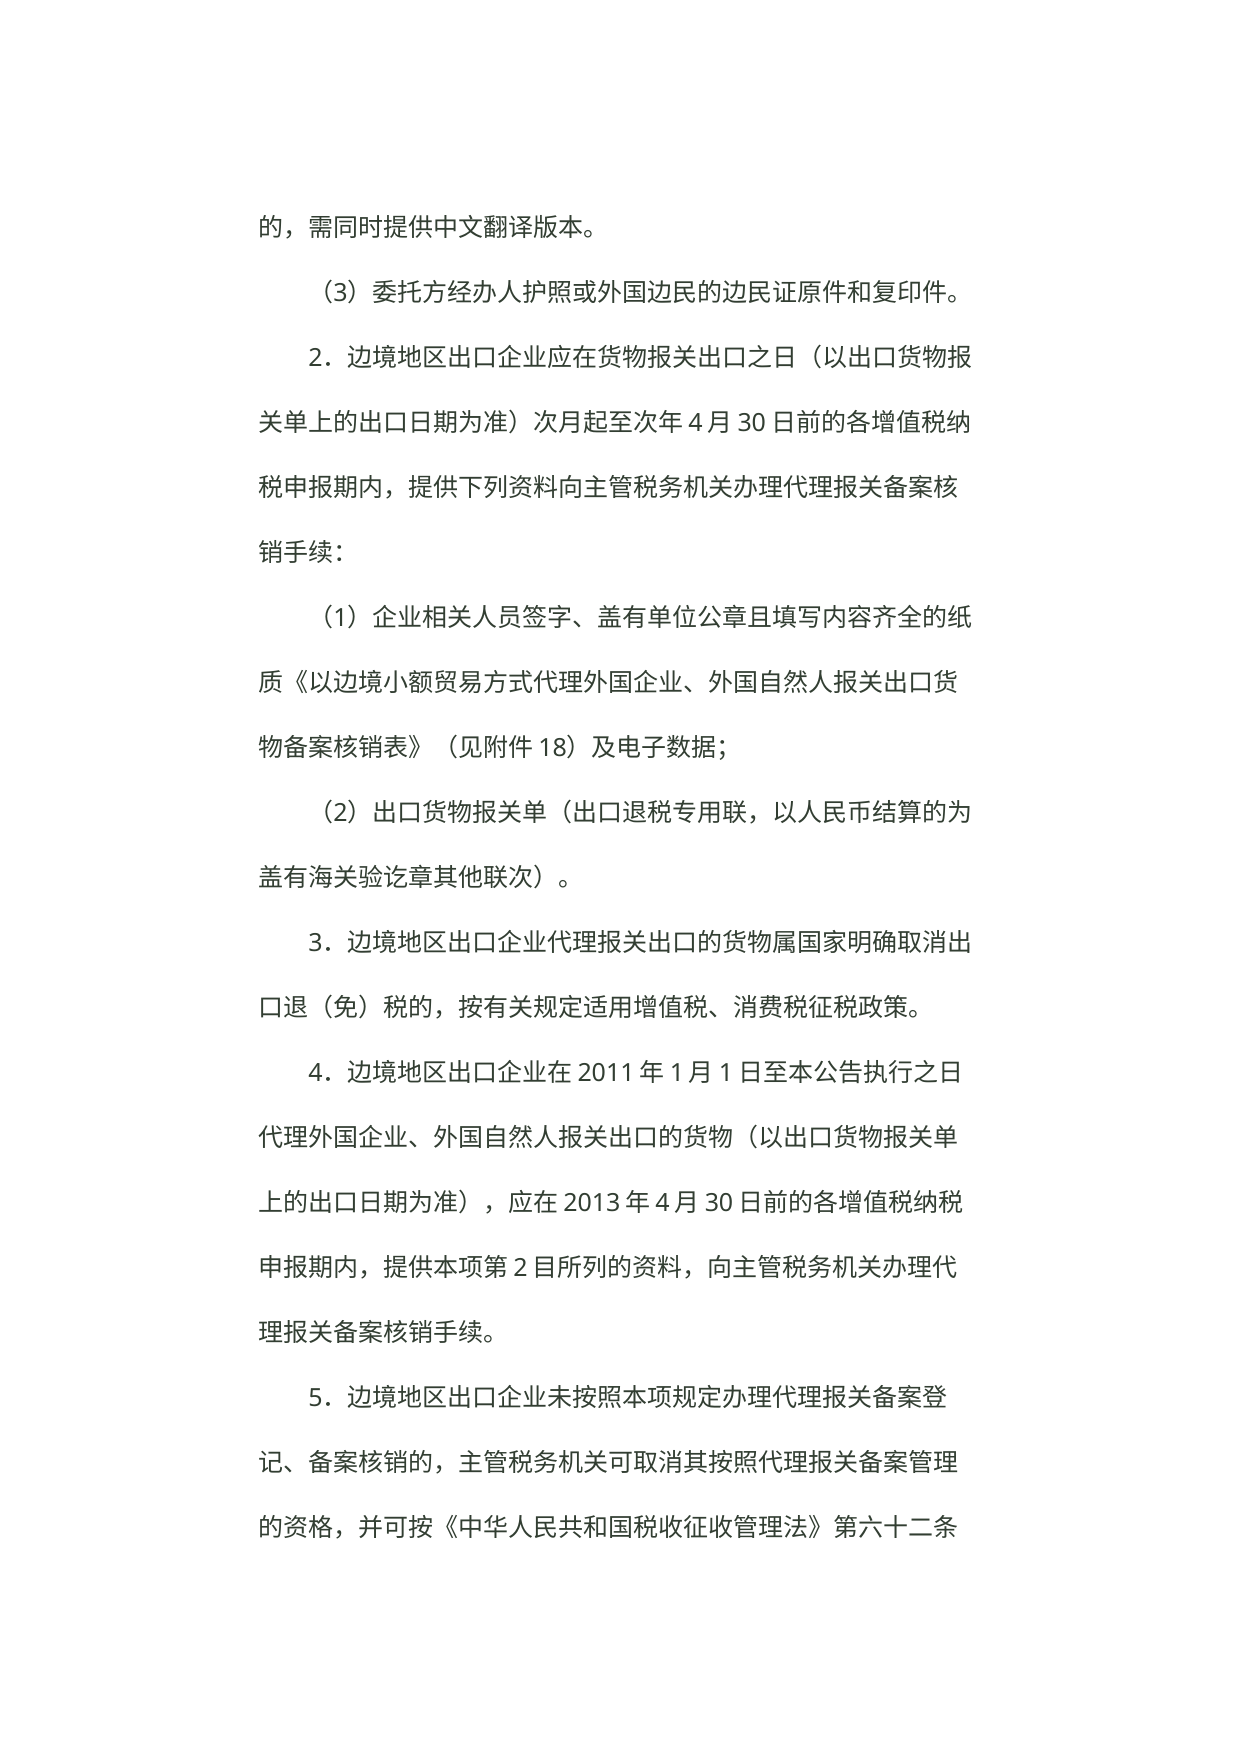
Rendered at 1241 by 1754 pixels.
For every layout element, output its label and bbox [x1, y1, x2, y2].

table_cell [231, 162, 1009, 1589]
